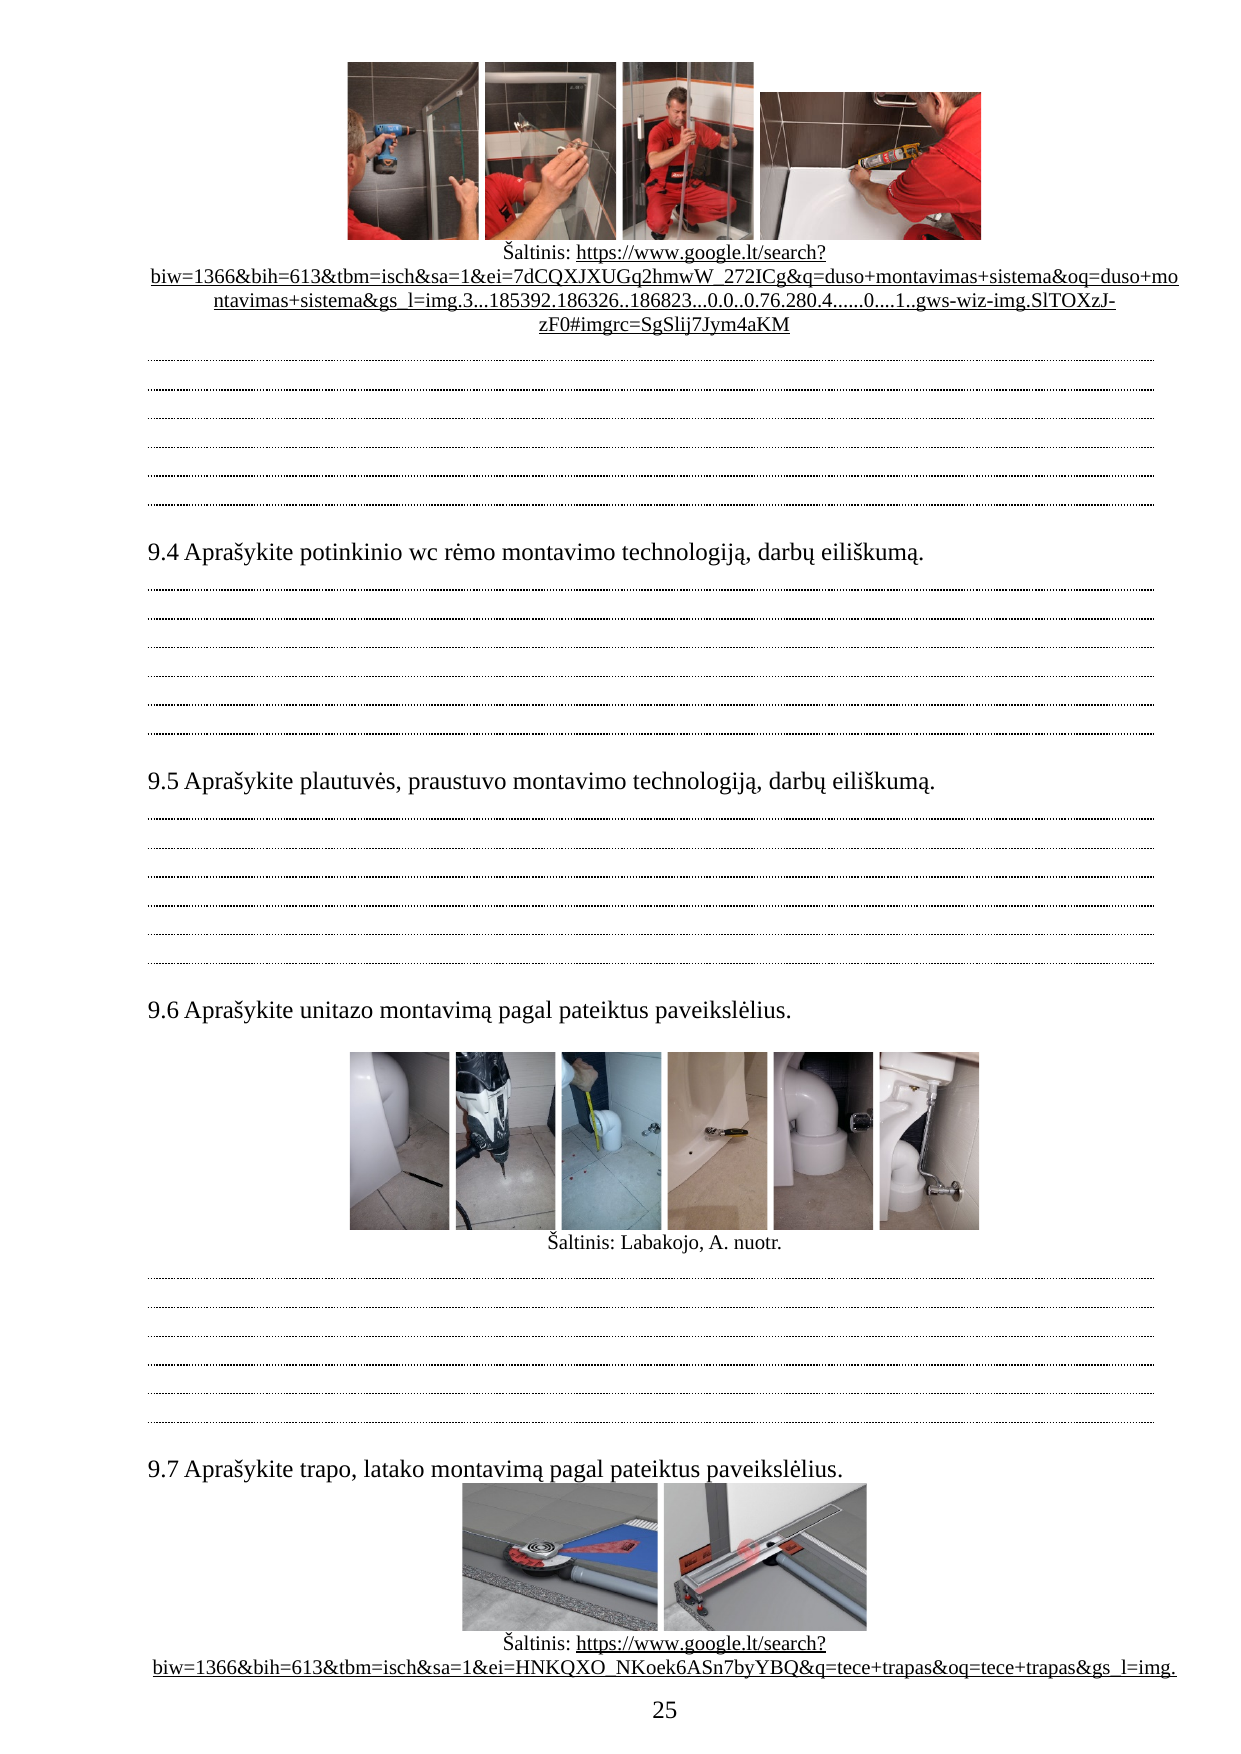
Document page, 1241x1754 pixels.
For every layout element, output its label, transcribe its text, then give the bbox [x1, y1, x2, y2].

picture [622, 62, 754, 240]
text 9.4 Aprašykite potinkinio wc rėmo montavimo technologiją, darbų eiliškumą. [148, 537, 1181, 565]
picture [879, 1052, 980, 1230]
text 9.7 Aprašykite trapo, latako montavimą pagal pateiktus paveikslėlius. [148, 1454, 1181, 1483]
picture [462, 1483, 658, 1631]
picture [349, 1052, 450, 1230]
subtitle Šaltinis: Labakojo, A. nuotr. [148, 1230, 1181, 1254]
picture [773, 1052, 874, 1230]
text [148, 1631, 1181, 1679]
picture [347, 62, 479, 240]
picture [663, 1483, 867, 1631]
picture [561, 1052, 662, 1230]
picture [667, 1052, 768, 1230]
text Šaltinis: https://www.google.lt/search?biw=1366&bih=613&tbm=isch&sa=1&ei=7dCQXJXUGq2hmwW_272ICg&q=duso+montavimas+sistema&oq=duso+montavimas+sistema&gs_l=img.3...185392.186326..186823...0.0..0.76.280.4......0....1..gws-wiz-img.SlTOXzJ-zF0#imgrc=SgSlij7Jym4aKM [148, 240, 1181, 336]
text 9.6 Aprašykite unitazo montavimą pagal pateiktus paveikslėlius. [148, 995, 1181, 1024]
picture [485, 62, 617, 240]
text 9.5 Aprašykite plautuvės, praustuvo montavimo technologiją, darbų eiliškumą. [148, 766, 1181, 794]
picture [455, 1052, 556, 1230]
picture [760, 92, 982, 240]
